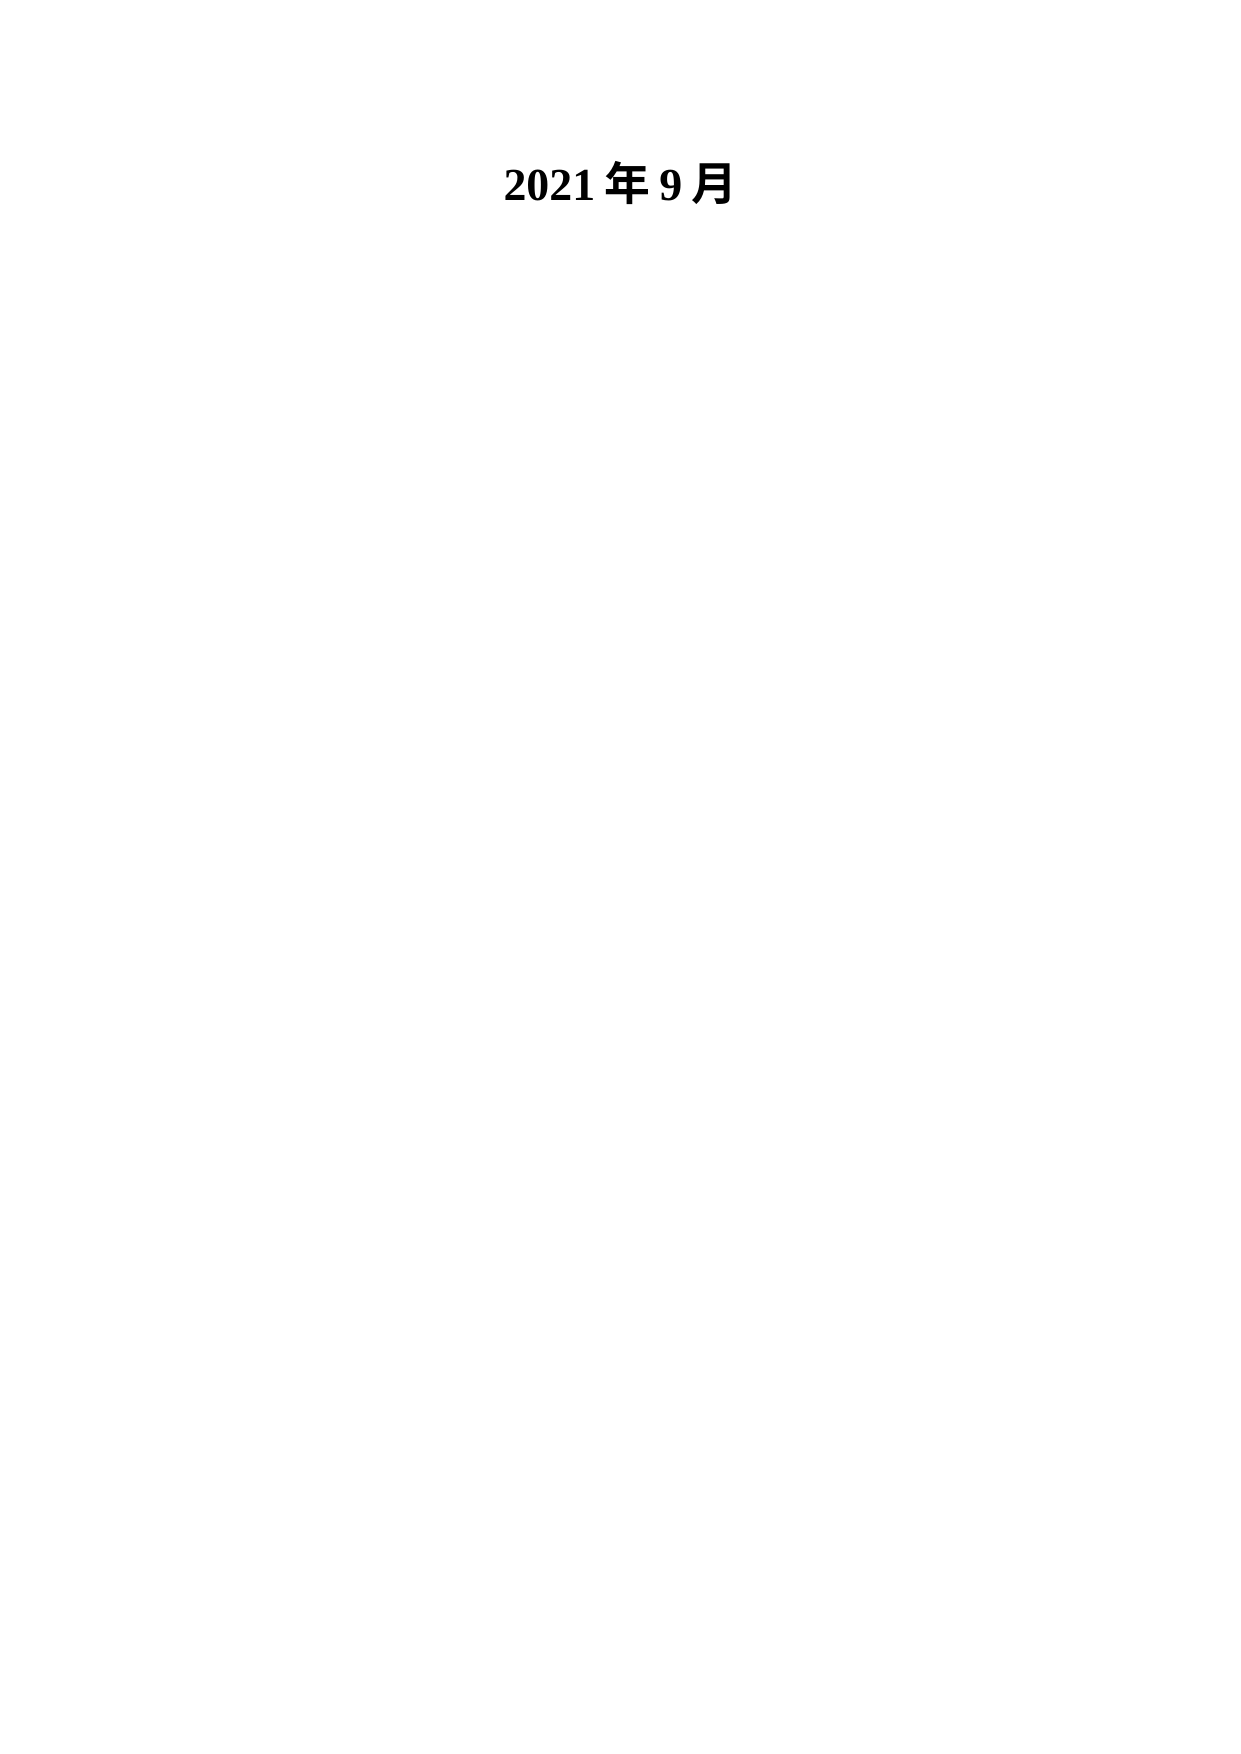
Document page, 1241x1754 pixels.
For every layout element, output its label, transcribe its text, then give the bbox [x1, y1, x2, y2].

text 2021年9月 [148, 148, 1092, 214]
